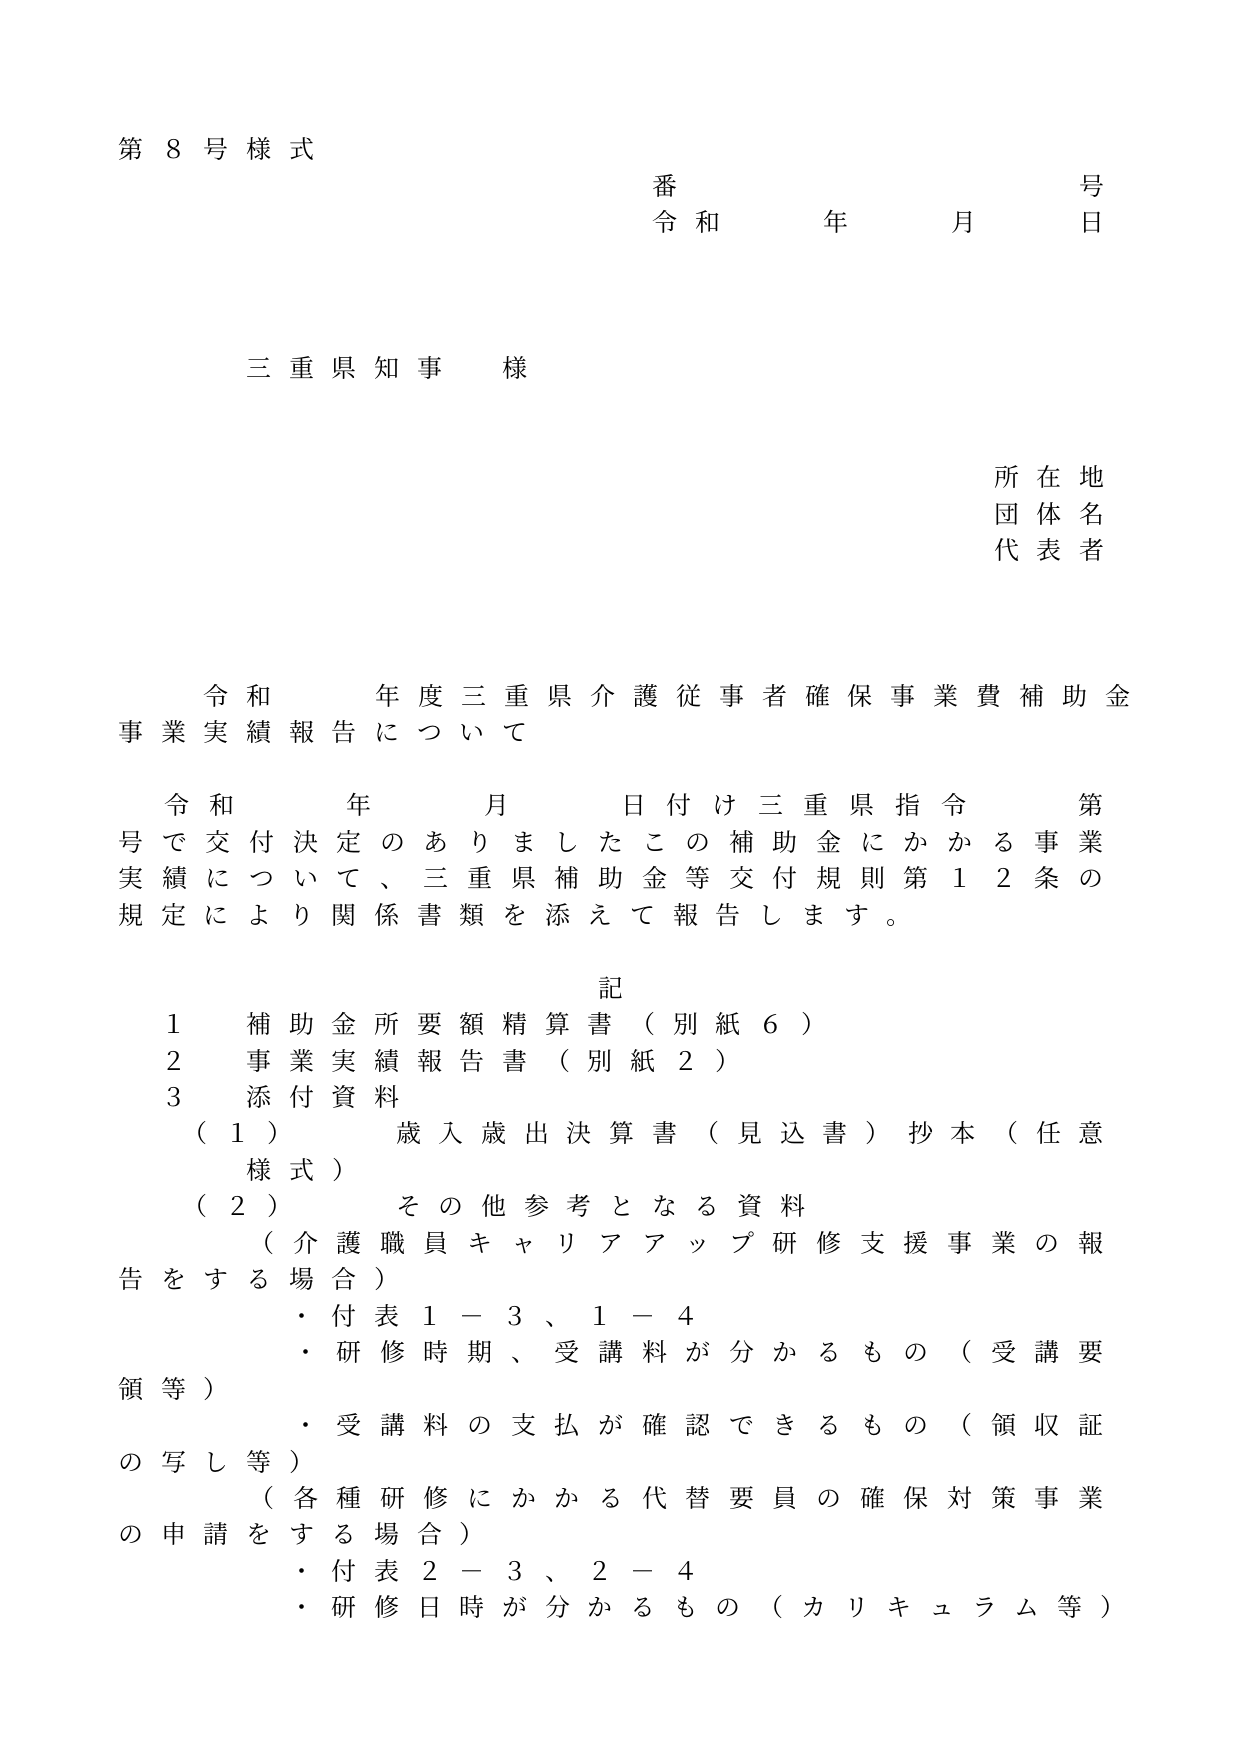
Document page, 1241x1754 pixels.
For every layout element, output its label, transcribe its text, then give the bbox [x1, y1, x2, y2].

subtitle 記 [118, 968, 1122, 1004]
text ・付表２－３、２－４ [118, 1551, 1122, 1588]
text ・研修日時が分かるもの（カリキュラム等） [118, 1588, 1149, 1624]
text ・付表１－３、１－４ [118, 1296, 1122, 1333]
text ２ 事業実績報告書（別紙２） [118, 1041, 1122, 1077]
text 団体名 [118, 494, 1122, 531]
text （各種研修にかかる代替要員の確保対策事業の申請をする場合） [118, 1478, 1122, 1551]
text 令和 年度三重県介護従事者確保事業費補助金事業実績報告について [118, 676, 1149, 749]
list その他参考となる資料 [162, 1187, 1149, 1223]
text （介護職員キャリアアップ研修支援事業の報告をする場合） [118, 1223, 1122, 1296]
text 三重県知事 様 [118, 348, 1122, 385]
text 令和 年 月 日 [118, 202, 1122, 239]
text 番 号 [118, 166, 1122, 202]
text ３ 添付資料 [118, 1077, 1122, 1114]
text 代表者 [118, 531, 1122, 567]
list 歳入歳出決算書（見込書）抄本（任意様式） [162, 1114, 1122, 1187]
text １ 補助金所要額精算書（別紙６） [118, 1004, 1122, 1041]
text 令和 年 月 日付け三重県指令 第 号で交付決定のありましたこの補助金にかかる事業実績について、三重県補助金等交付規則第１２条の規定により関係書類を添えて報告します。 [118, 786, 1122, 932]
text ・受講料の支払が確認できるもの（領収証の写し等） [118, 1406, 1122, 1478]
text ・研修時期、受講料が分かるもの（受講要領等） [118, 1333, 1122, 1406]
text 所在地 [118, 458, 1122, 494]
text 第８号様式 [118, 129, 1122, 166]
